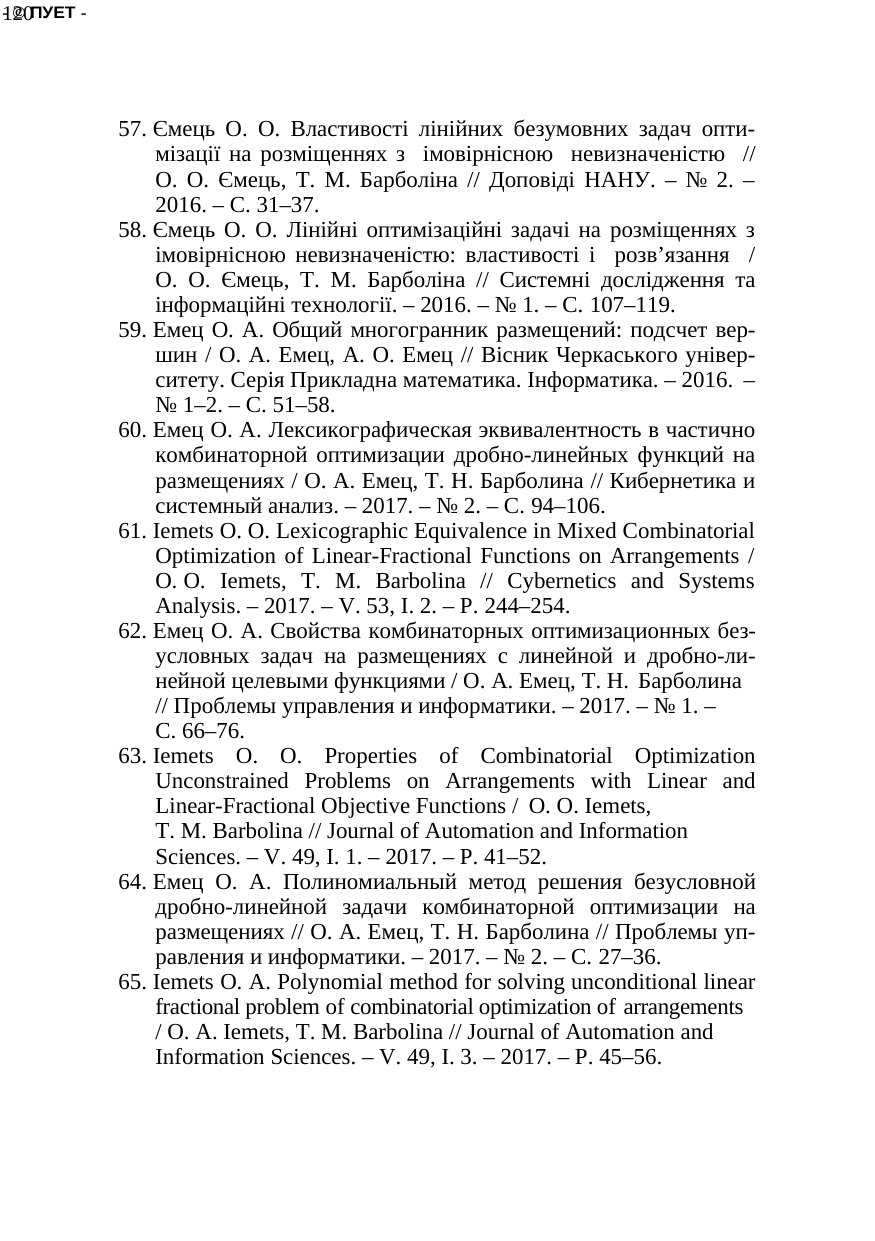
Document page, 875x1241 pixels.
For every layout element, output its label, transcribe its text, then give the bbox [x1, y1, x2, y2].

list Емец О. А. Свойства комбинаторных оптимизационных без- условных задач на размещениях с линейной и дробно-ли- нейной целевыми функциями / О. А. Емец, Т. Н. Барболина [118, 618, 757, 694]
text // Проблемы управления и информатики. – 2017. – № 1. – С. 66–76. [155, 694, 735, 744]
text / O. A. Iemets, T. M. Barbolina // Journal of Automation and Information Sciences. – V. 49, I. 3. – 2017. – P. 45–56. [155, 1019, 756, 1069]
list Емец О. А. Общий многогранник размещений: подсчет вер- шин / О. А. Емец, А. О. Емец // Вісник Черкаського універ- ситету. Серія Прикладна математика. Інформатика. – 2016. – [118, 318, 757, 393]
list Iemets O. A. Polynomial method for solving unconditional linear fractional problem of combinatorial optimization of arrangements [118, 969, 756, 1019]
text T. M. Barbolina // Journal of Automation and Information Sciences. – V. 49, I. 1. – 2017. – P. 41–52. [155, 819, 692, 869]
list O. Iemets, T. M. Barbolina // Cybernetics and Systems Analysis. – 2017. – V. 53, I. 2. – P. 244–254. [155, 568, 756, 618]
text № 1–2. – С. 51–58. [155, 393, 874, 417]
list Емец О. А. Полиномиальный метод решения безусловной дробно-линейной задачи комбинаторной оптимизации на размещениях // О. А. Емец, Т. Н. Барболина // Проблемы уп- равления и информатики. – 2017. – № 2. – С. 27–36. [118, 869, 757, 969]
list Емец О. А. Лексикографическая эквивалентность в частично комбинаторной оптимизации дробно-линейных функций на размещениях / О. А. Емец, Т. Н. Барболина // Кибернетика и системный анализ. – 2017. – № 2. – С. 94–106. [118, 418, 756, 518]
list Ємець О. О. Властивості лiнiйних безумовних задач опти- мізації на розміщеннях з імовірнісною невизначеністю // О. О. Ємець, Т. М. Барболіна // Доповіді НАНУ. – № 2. – 2016. – С. 31–37. [118, 117, 756, 217]
list Ємець О. О. Лінійні оптимізаційні задачі на розміщеннях з імовірнісною невизначеністю: властивості і розв’язання / О. О. Ємець, Т. М. Барболіна // Системні дослідження та інформаційні технології. – 2016. – № 1. – С. 107–119. [118, 217, 756, 317]
list Iemets O. O. Lexicographic Equivalence in Mixed Combinatorial Optimization of Linear-Fractional Functions on Arrangements / [118, 518, 756, 568]
list Iemets O. O. Properties of Combinatorial Optimization Unconstrained Problems on Arrangements with Linear and Linear-Fractional Objective Functions / O. O. Iemets, [118, 744, 756, 819]
